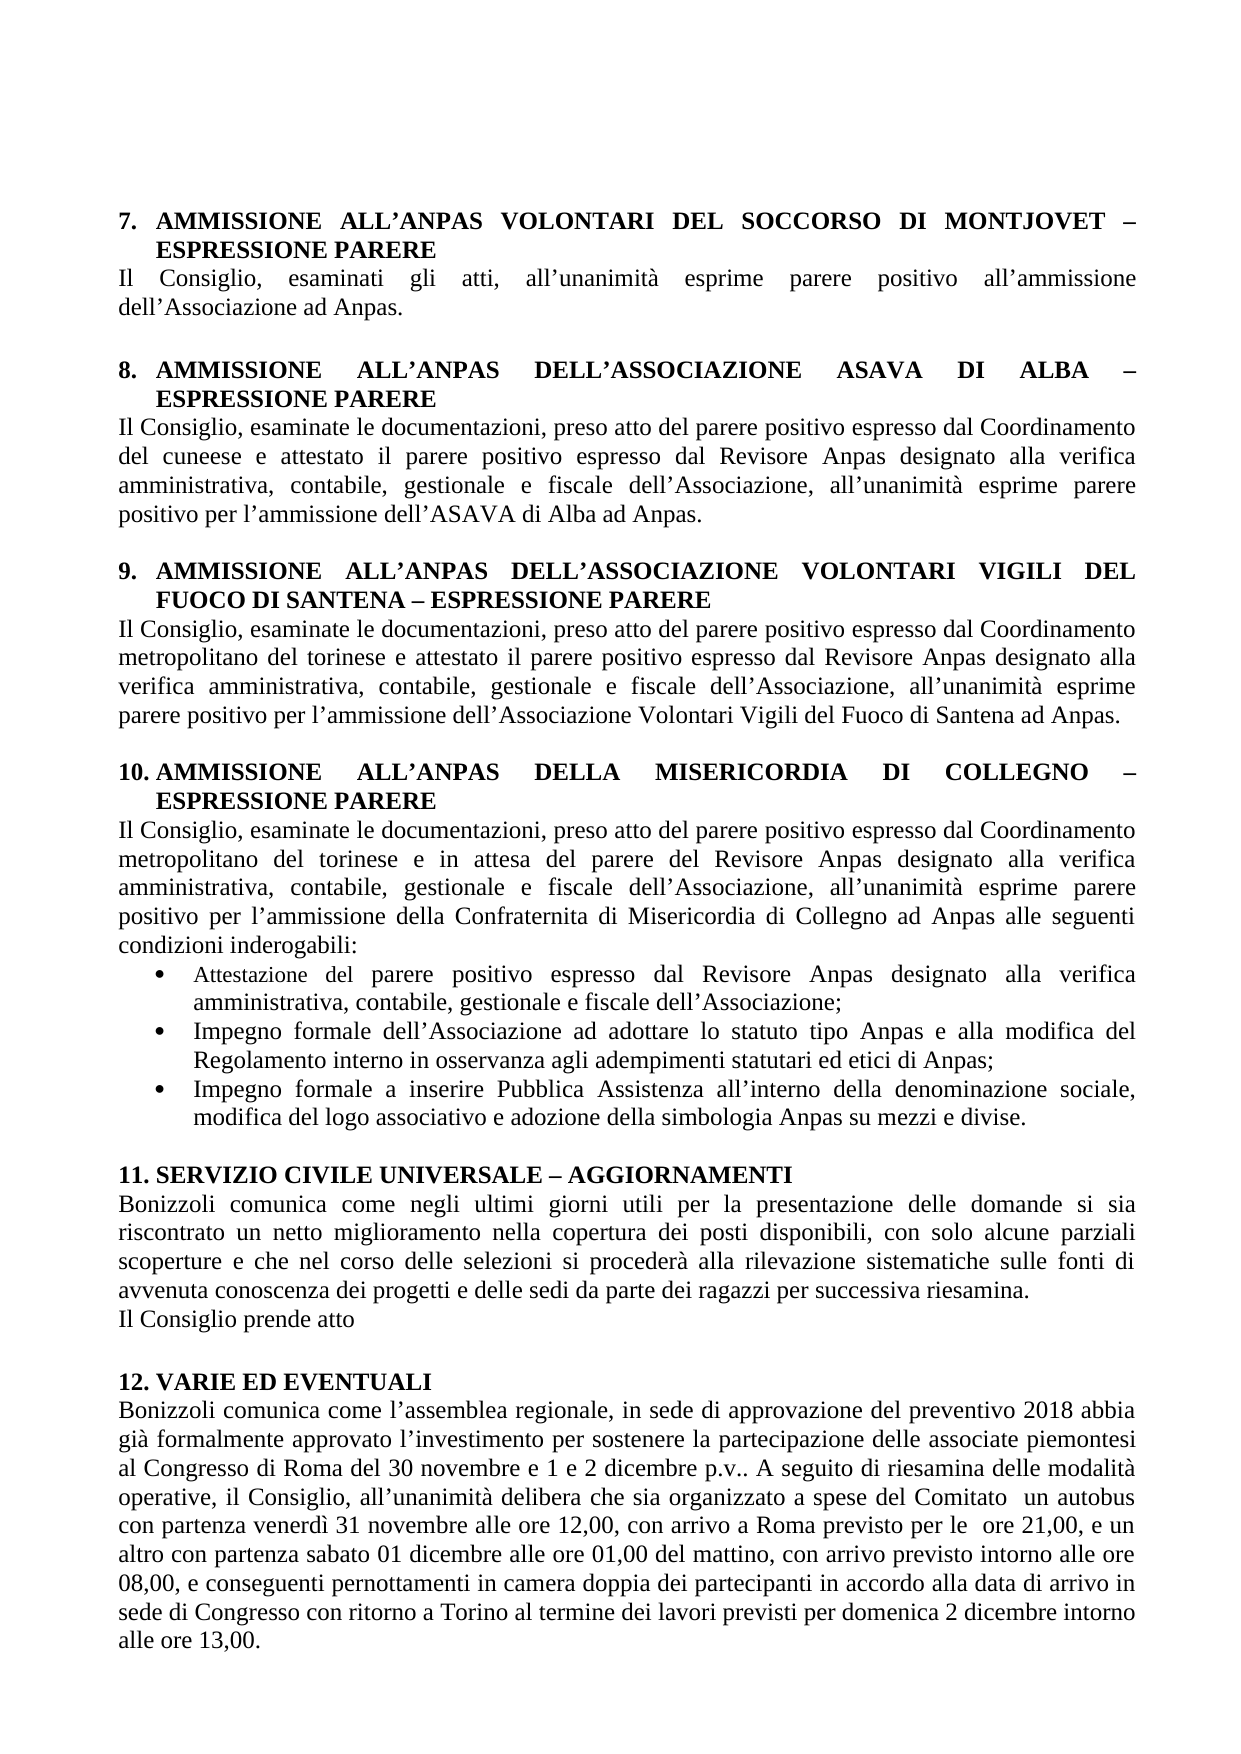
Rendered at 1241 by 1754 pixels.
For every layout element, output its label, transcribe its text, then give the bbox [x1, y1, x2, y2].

list Impegno formale a inserire Pubblica Assistenza all’interno della denominazione sociale, modifica del logo associativo e adozione della simbologia Anpas su mezzi e divise. [156, 1074, 1137, 1131]
text Il Consiglio, esaminate le documentazioni, preso atto del parere positivo espresso dal Coordinamento metropolitano del torinese e in attesa del parere del Revisore Anpas designato alla verifica amministrativa, contabile, gestionale e fiscale dell’Associazione, all’unanimità esprime parere positivo per l’ammissione della Confraternita di Misericordia di Collegno ad Anpas alle seguenti condizioni inderogabili: [118, 815, 1137, 959]
text Il Consiglio prende atto [118, 1304, 1137, 1332]
list SERVIZIO CIVILE UNIVERSALE – AGGIORNAMENTI [118, 1160, 1137, 1189]
text Bonizzoli comunica come negli ultimi giorni utili per la presentazione delle domande si sia riscontrato un netto miglioramento nella copertura dei posti disponibili, con solo alcune parziali scoperture e che nel corso delle selezioni si procederà alla rilevazione sistematiche sulle fonti di avvenuta conoscenza dei progetti e delle sedi da parte dei ragazzi per successiva riesamina. [118, 1189, 1137, 1304]
text Bonizzoli comunica come l’assemblea regionale, in sede di approvazione del preventivo 2018 abbia già formalmente approvato l’investimento per sostenere la partecipazione delle associate piemontesi al Congresso di Roma del 30 novembre e 1 e 2 dicembre p.v.. A seguito di riesamina delle modalità operative, il Consiglio, all’unanimità delibera che sia organizzato a spese del Comitato un autobus con partenza venerdì 31 novembre alle ore 12,00, con arrivo a Roma previsto per le ore 21,00, e un altro con partenza sabato 01 dicembre alle ore 01,00 del mattino, con arrivo previsto intorno alle ore 08,00, e conseguenti pernottamenti in camera doppia dei partecipanti in accordo alla data di arrivo in sede di Congresso con ritorno a Torino al termine dei lavori previsti per domenica 2 dicembre intorno alle ore 13,00. [118, 1395, 1137, 1654]
list VARIE ED EVENTUALI [118, 1367, 1137, 1395]
list AMMISSIONE ALL’ANPAS DELLA MISERICORDIA DI COLLEGNO – ESPRESSIONE PARERE [118, 757, 1137, 815]
text Il Consiglio, esaminate le documentazioni, preso atto del parere positivo espresso dal Coordinamento del cuneese e attestato il parere positivo espresso dal Revisore Anpas designato alla verifica amministrativa, contabile, gestionale e fiscale dell’Associazione, all’unanimità esprime parere positivo per l’ammissione dell’ASAVA di Alba ad Anpas. [118, 412, 1137, 527]
list AMMISSIONE ALL’ANPAS DELL’ASSOCIAZIONE VOLONTARI VIGILI DEL FUOCO DI SANTENA – ESPRESSIONE PARERE [118, 556, 1137, 614]
text Il Consiglio, esaminate le documentazioni, preso atto del parere positivo espresso dal Coordinamento metropolitano del torinese e attestato il parere positivo espresso dal Revisore Anpas designato alla verifica amministrativa, contabile, gestionale e fiscale dell’Associazione, all’unanimità esprime parere positivo per l’ammissione dell’Associazione Volontari Vigili del Fuoco di Santena ad Anpas. [118, 614, 1137, 729]
list Attestazione del parere positivo espresso dal Revisore Anpas designato alla verifica amministrativa, contabile, gestionale e fiscale dell’Associazione; [156, 959, 1137, 1016]
list Impegno formale dell’Associazione ad adottare lo statuto tipo Anpas e alla modifica del Regolamento interno in osservanza agli adempimenti statutari ed etici di Anpas; [156, 1016, 1137, 1074]
text Il Consiglio, esaminati gli atti, all’unanimità esprime parere positivo all’ammissione dell’Associazione ad Anpas. [118, 263, 1137, 321]
list AMMISSIONE ALL’ANPAS DELL’ASSOCIAZIONE ASAVA DI ALBA – ESPRESSIONE PARERE [118, 355, 1137, 412]
list AMMISSIONE ALL’ANPAS VOLONTARI DEL SOCCORSO DI MONTJOVET – ESPRESSIONE PARERE [118, 206, 1137, 263]
